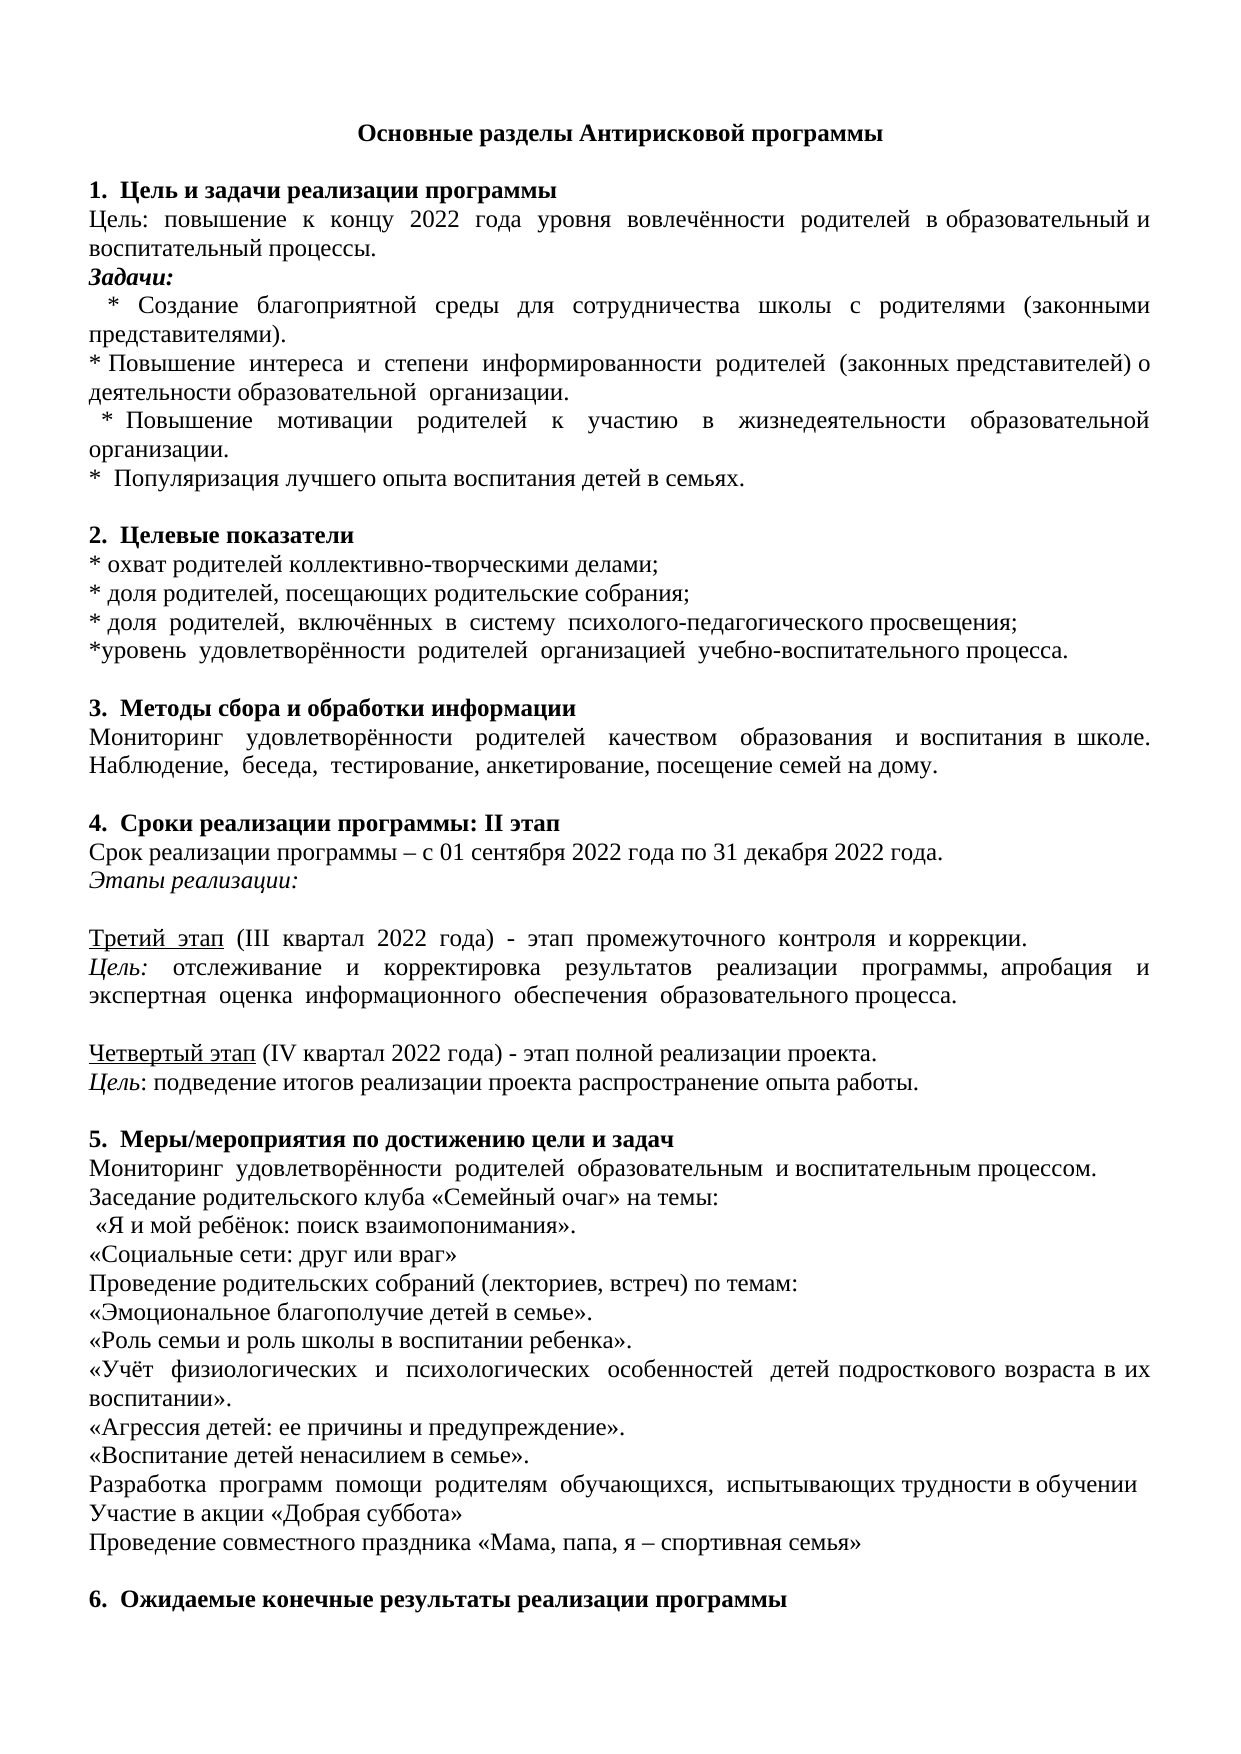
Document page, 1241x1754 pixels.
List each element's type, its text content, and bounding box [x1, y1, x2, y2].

text * Создание благоприятной среды для сотрудничества школы с родителями (законными представителями). [89, 291, 1152, 348]
text Четвертый этап (IV квартал 2022 года) - этап полной реализации проекта. [89, 1038, 1152, 1067]
text Задачи: [89, 262, 1152, 291]
text «Воспитание детей ненасилием в семье». [89, 1441, 1152, 1469]
text * охват родителей коллективно-творческими делами; [89, 549, 1152, 578]
text «Роль семьи и роль школы в воспитании ребенка». [89, 1326, 1152, 1354]
text Этапы реализации: [89, 866, 1152, 894]
text «Учёт физиологических и психологических особенностей детей подросткового возраста в их воспитании». [89, 1354, 1152, 1412]
text Мониторинг удовлетворённости родителей образовательным и воспитательным процессом. [89, 1153, 1152, 1182]
text *уровень удовлетворённости родителей организацией учебно-воспитательного процесса. [89, 636, 1152, 664]
text «Социальные сети: друг или враг» [89, 1239, 1152, 1268]
text * доля родителей, включённых в систему психолого-педагогического просвещения; [89, 607, 1152, 636]
text 2. Целевые показатели [89, 521, 1152, 549]
text «Агрессия детей: ее причины и предупреждение». [89, 1412, 1152, 1441]
text * Повышение мотивации родителей к участию в жизнедеятельности образовательной организации. [89, 406, 1152, 463]
text * доля родителей, посещающих родительские собрания; [89, 578, 1152, 607]
text 3. Методы сбора и обработки информации [89, 693, 1152, 722]
text Основные разделы Антирисковой программы [89, 118, 1152, 147]
text Срок реализации программы – с 01 сентября 2022 года по 31 декабря 2022 года. [89, 837, 1152, 866]
text 4. Сроки реализации программы: II этап [89, 808, 1152, 837]
text 5. Меры/мероприятия по достижению цели и задач [89, 1124, 1152, 1153]
text 6. Ожидаемые конечные результаты реализации программы [89, 1584, 1152, 1613]
text Проведение родительских собраний (лекториев, встреч) по темам: [89, 1268, 1152, 1297]
text Третий этап (III квартал 2022 года) - этап промежуточного контроля и коррекции. [89, 923, 1152, 952]
text Участие в акции «Добрая суббота» [89, 1498, 1152, 1527]
text «Эмоциональное благополучие детей в семье». [89, 1297, 1152, 1326]
text Цель: повышение к концу 2022 года уровня вовлечённости родителей в образовательный и воспитательный процессы. [89, 204, 1152, 262]
text Заседание родительского клуба «Семейный очаг» на темы: [89, 1182, 1152, 1211]
text Разработка программ помощи родителям обучающихся, испытывающих трудности в обучении [89, 1469, 1152, 1498]
text Цель: подведение итогов реализации проекта распространение опыта работы. [89, 1067, 1152, 1096]
text * Популяризация лучшего опыта воспитания детей в семьях. [89, 463, 1152, 492]
text «Я и мой ребёнок: поиск взаимопонимания». [89, 1211, 1152, 1239]
text Проведение совместного праздника «Мама, папа, я – спортивная семья» [89, 1527, 1152, 1556]
text Мониторинг удовлетворённости родителей качеством образования и воспитания в школе. Наблюдение, беседа, тестирование, анкетирование, посещение семей на дому. [89, 722, 1152, 779]
text * Повышение интереса и степени информированности родителей (законных представителей) о деятельности образовательной организации. [89, 348, 1152, 406]
text 1. Цель и задачи реализации программы [89, 176, 1152, 204]
text Цель: отслеживание и корректировка результатов реализации программы, апробация и экспертная оценка информационного обеспечения образовательного процесса. [89, 952, 1152, 1009]
